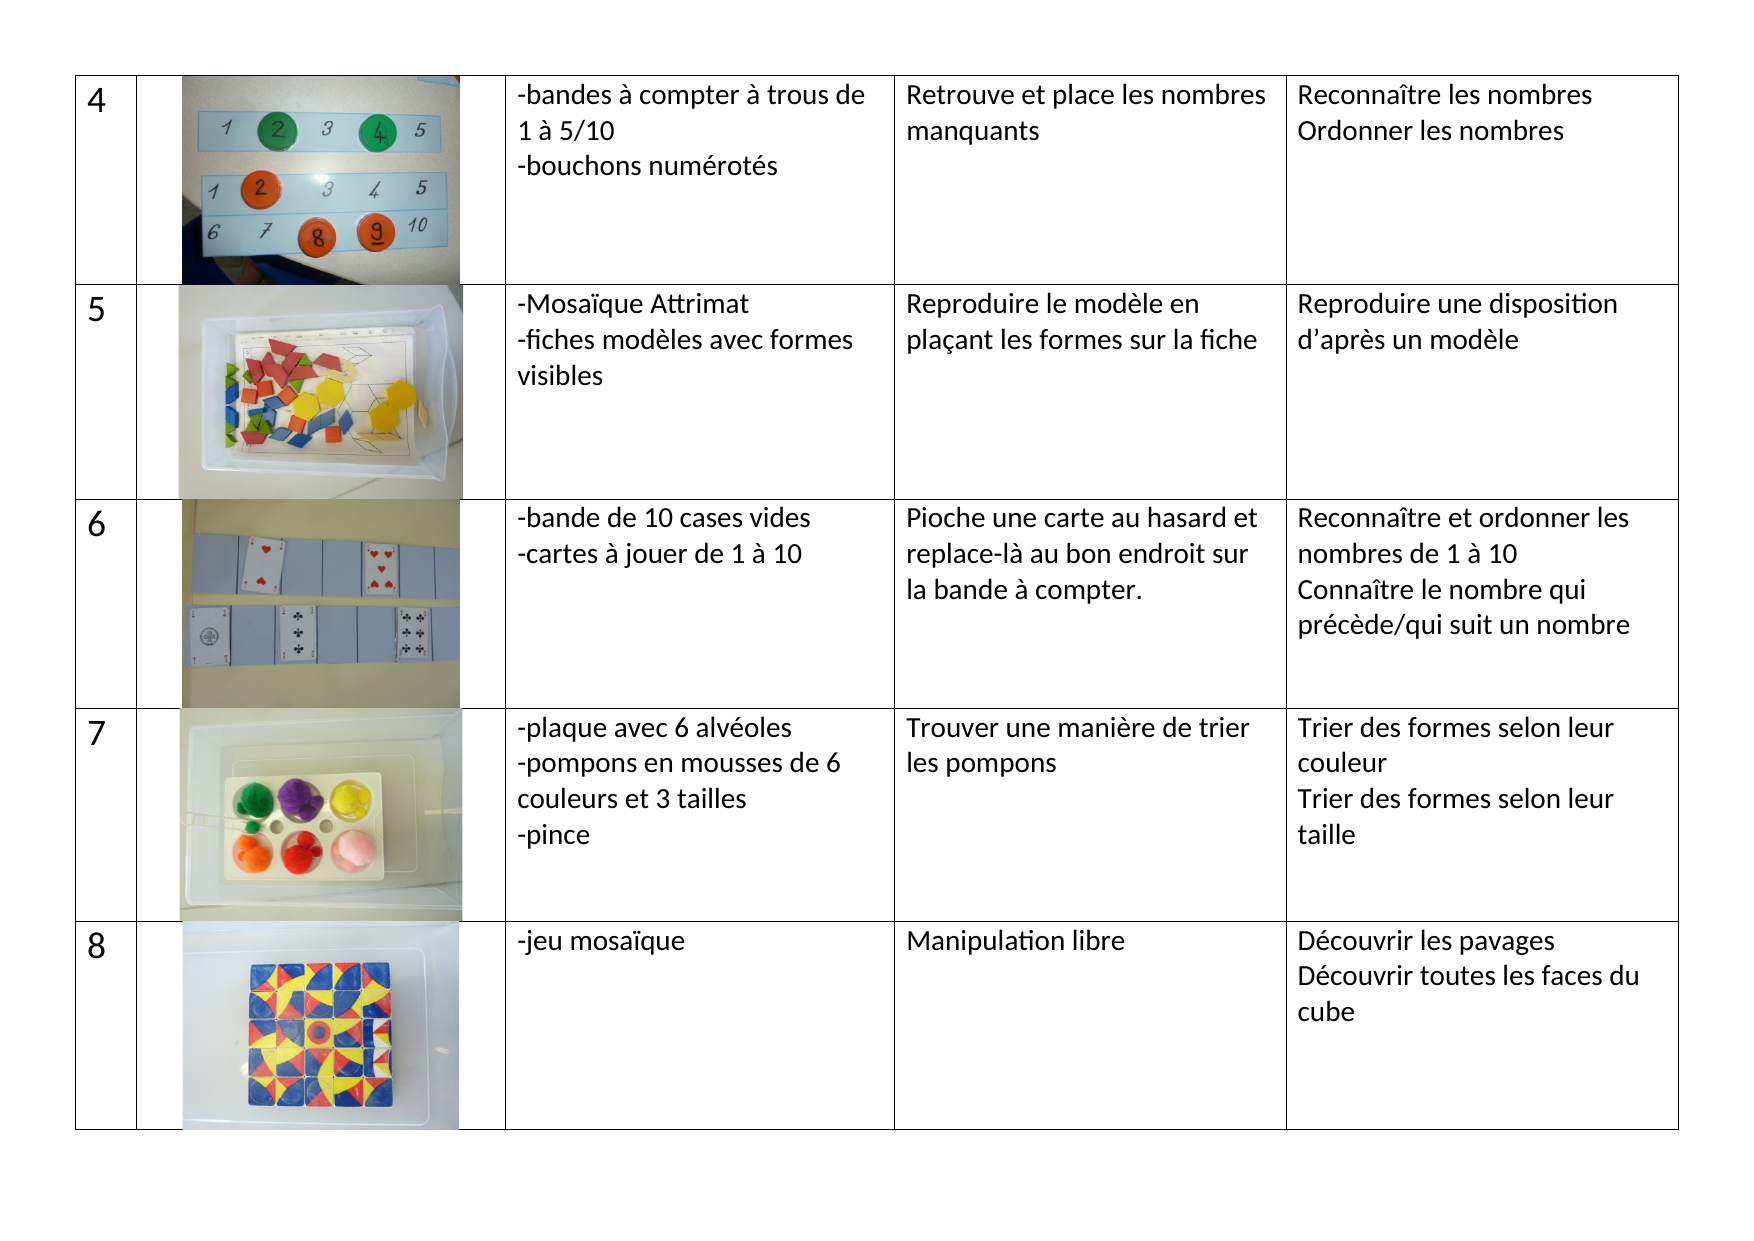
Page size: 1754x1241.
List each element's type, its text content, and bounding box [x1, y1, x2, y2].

table_cell Découvrir les pavages Découvrir toutes les faces du cube [1287, 922, 1678, 1129]
table_cell Reconnaître les nombres Ordonner les nombres [1287, 76, 1678, 284]
table_cell [137, 285, 178, 498]
table_cell [464, 285, 505, 498]
table_cell [460, 76, 505, 284]
table_cell Pioche une carte au hasard et replace-là au bon endroit sur la bande à compter. [895, 500, 1286, 708]
table_cell [137, 922, 182, 1129]
table_cell Reconnaître et ordonner les nombres de 1 à 10 Connaître le nombre qui précède/qui suit un nombre [1287, 500, 1678, 708]
table_cell 7 [76, 709, 136, 921]
table_cell Manipulation libre [895, 922, 1286, 1129]
table_cell [463, 709, 505, 921]
table_cell Reproduire une disposition d’après un modèle [1287, 285, 1678, 498]
table_cell [460, 500, 505, 708]
table_cell -plaque avec 6 alvéoles -pompons en mousses de 6 couleurs et 3 tailles -pince [506, 709, 894, 921]
table_cell [137, 76, 182, 284]
table_cell 5 [76, 285, 136, 498]
table_cell -jeu mosaïque [506, 922, 894, 1129]
table_cell Reproduire le modèle en plaçant les formes sur la fiche [895, 285, 1286, 498]
table_cell [460, 922, 505, 1129]
table_cell -bandes à compter à trous de 1 à 5/10 -bouchons numérotés [506, 76, 894, 284]
table_cell 6 [76, 500, 136, 708]
table_cell -bande de 10 cases vides -cartes à jouer de 1 à 10 [506, 500, 894, 708]
table_cell [137, 709, 179, 921]
table_cell 8 [76, 922, 136, 1129]
table_cell 4 [76, 76, 136, 284]
picture [178, 76, 464, 1130]
table_cell Retrouve et place les nombres manquants [895, 76, 1286, 284]
table_cell [137, 500, 182, 708]
table_cell Trouver une manière de trier les pompons [895, 709, 1286, 921]
table_cell -Mosaïque Attrimat -fiches modèles avec formes visibles [506, 285, 894, 498]
table_cell Trier des formes selon leur couleur Trier des formes selon leur taille [1287, 709, 1678, 921]
